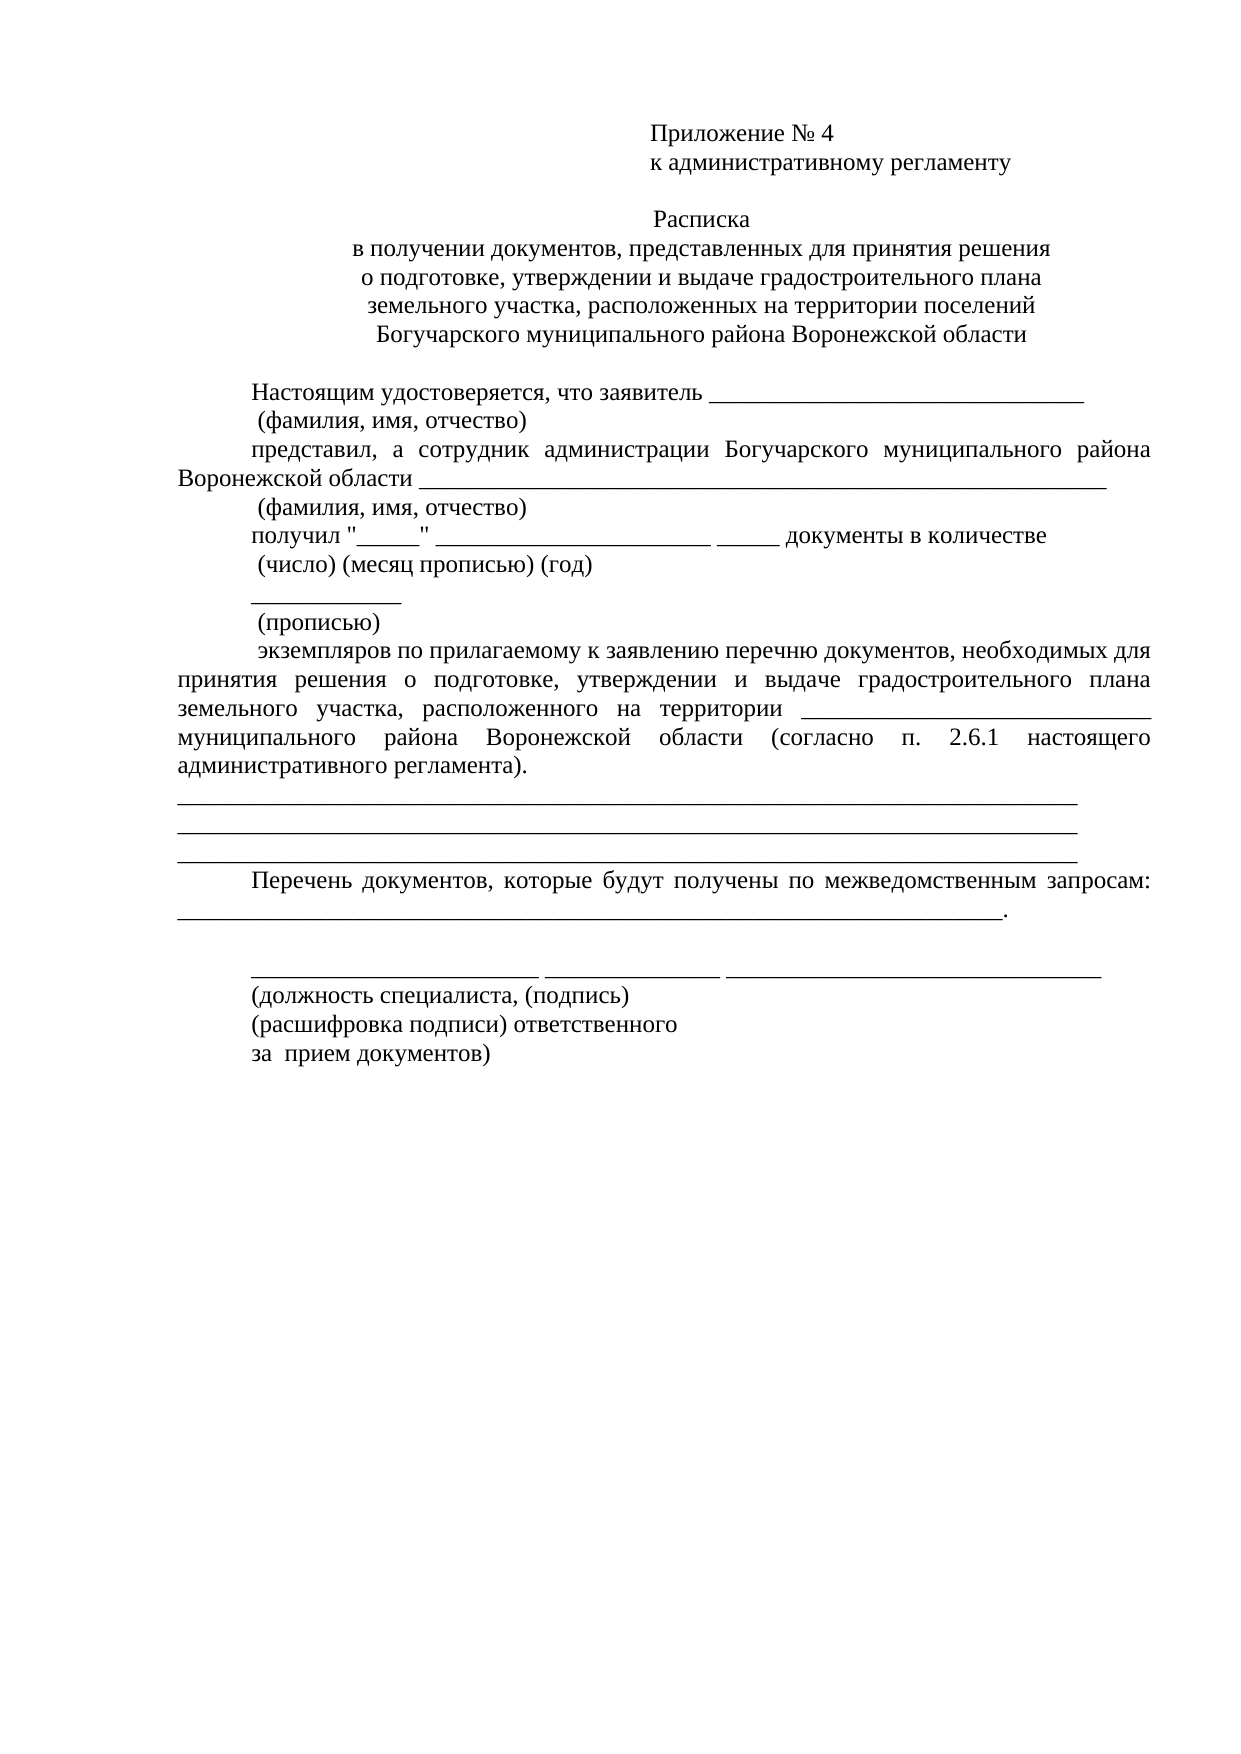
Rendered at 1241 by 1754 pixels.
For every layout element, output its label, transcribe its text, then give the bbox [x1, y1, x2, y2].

text представил, а сотрудник администрации Богучарского муниципального района Воронежской области _______________________________________________________ [177, 434, 1152, 492]
text земельного участка, расположенных на территории поселений [177, 291, 1152, 319]
text ____________ [177, 578, 1152, 607]
text Настоящим удостоверяется, что заявитель ______________________________ [177, 377, 1152, 406]
text экземпляров по прилагаемому к заявлению перечню документов, необходимых для принятия решения о подготовке, утверждении и выдаче градостроительного плана земельного участка, расположенного на территории ____________________________ муниципального района Воронежской области (согласно п. 2.6.1 настоящего административного регламента). [177, 636, 1152, 779]
text (фамилия, имя, отчество) [177, 406, 1152, 434]
text за прием документов) [177, 1038, 1152, 1067]
text ________________________________________________________________________ [177, 779, 1152, 808]
text к административному регламенту [650, 147, 1152, 176]
text ________________________________________________________________________ [177, 837, 1152, 866]
text ________________________________________________________________________ [177, 808, 1152, 837]
text (число) (месяц прописью) (год) [177, 549, 1152, 578]
text (должность специалиста, (подпись) [177, 981, 1152, 1009]
text (расшифровка подписи) ответственного [177, 1009, 1152, 1038]
text в получении документов, представленных для принятия решения [177, 233, 1152, 262]
text Перечень документов, которые будут получены по межведомственным запросам: __________________________________________________________________. [177, 866, 1152, 923]
text (фамилия, имя, отчество) [177, 492, 1152, 521]
text Расписка [177, 204, 1152, 233]
text Богучарского муниципального района Воронежской области [177, 319, 1152, 348]
text _______________________ ______________ ______________________________ [177, 952, 1152, 981]
text о подготовке, утверждении и выдаче градостроительного плана [177, 262, 1152, 291]
text (прописью) [177, 607, 1152, 636]
text Приложение № 4 [650, 118, 1152, 147]
text получил "_____" ______________________ _____ документы в количестве [177, 521, 1152, 549]
